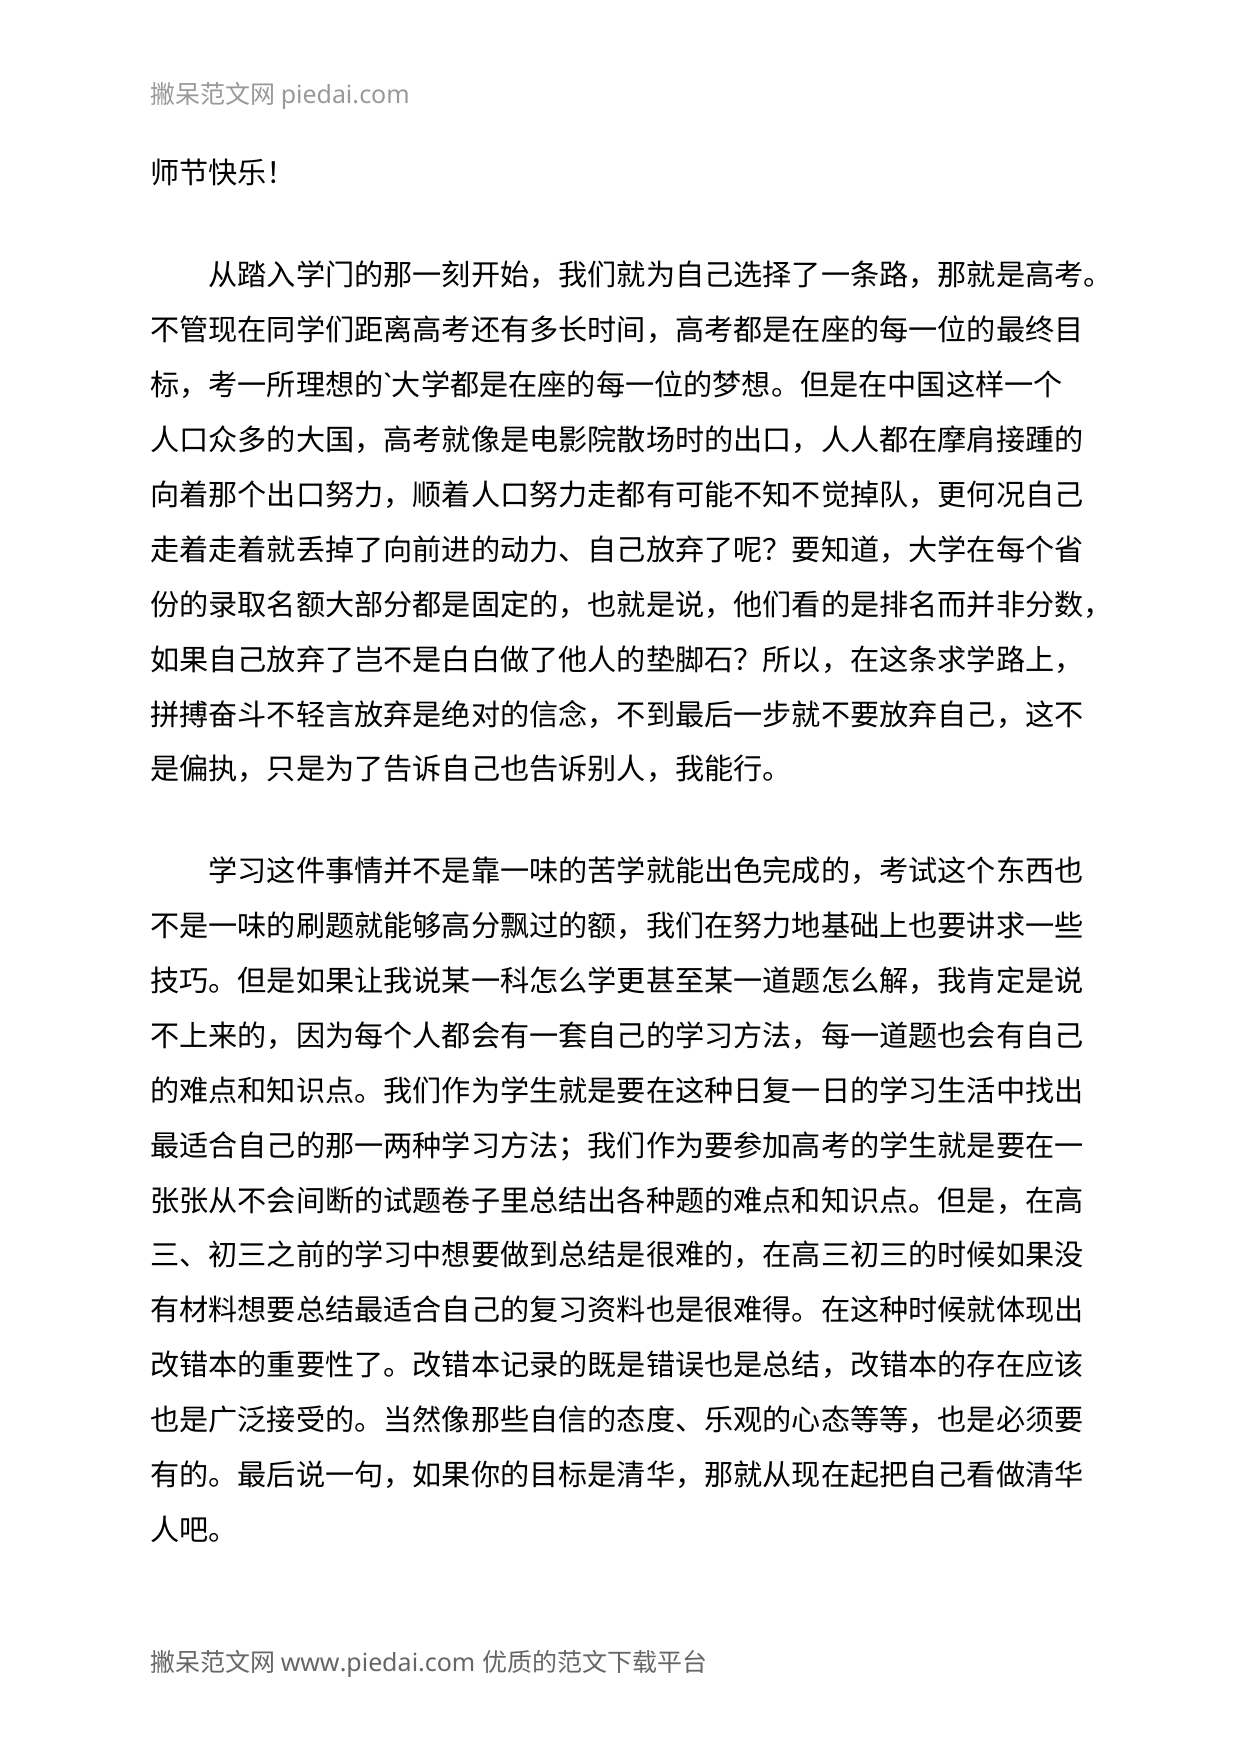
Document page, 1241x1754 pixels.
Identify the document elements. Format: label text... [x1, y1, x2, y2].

text 从踏入学门的那一刻开始，我们就为自己选择了一条路，那就是高考。不管现在同学们距离高考还有多长时间，高考都是在座的每一位的最终目标，考一所理想的`大学都是在座的每一位的梦想。但是在中国这样一个人口众多的大国，高考就像是电影院散场时的出口，人人都在摩肩接踵的向着那个出口努力，顺着人口努力走都有可能不知不觉掉队，更何况自己走着走着就丢掉了向前进的动力、自己放弃了呢？要知道，大学在每个省份的录取名额大部分都是固定的，也就是说，他们看的是排名而并非分数，如果自己放弃了岂不是白白做了他人的垫脚石？所以，在这条求学路上，拼搏奋斗不轻言放弃是绝对的信念，不到最后一步就不要放弃自己，这不是偏执，只是为了告诉自己也告诉别人，我能行。 [150, 252, 1090, 788]
text 学习这件事情并不是靠一味的苦学就能出色完成的，考试这个东西也不是一味的刷题就能够高分飘过的额，我们在努力地基础上也要讲求一些技巧。但是如果让我说某一科怎么学更甚至某一道题怎么解，我肯定是说不上来的，因为每个人都会有一套自己的学习方法，每一道题也会有自己的难点和知识点。我们作为学生就是要在这种日复一日的学习生活中找出最适合自己的那一两种学习方法；我们作为要参加高考的学生就是要在一张张从不会间断的试题卷子里总结出各种题的难点和知识点。但是，在高三、初三之前的学习中想要做到总结是很难的，在高三初三的时候如果没有材料想要总结最适合自己的复习资料也是很难得。在这种时候就体现出改错本的重要性了。改错本记录的既是错误也是总结，改错本的存在应该也是广泛接受的。当然像那些自信的态度、乐观的心态等等，也是必须要有的。最后说一句，如果你的目标是清华，那就从现在起把自己看做清华人吧。 [150, 848, 1090, 1549]
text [150, 150, 1090, 192]
